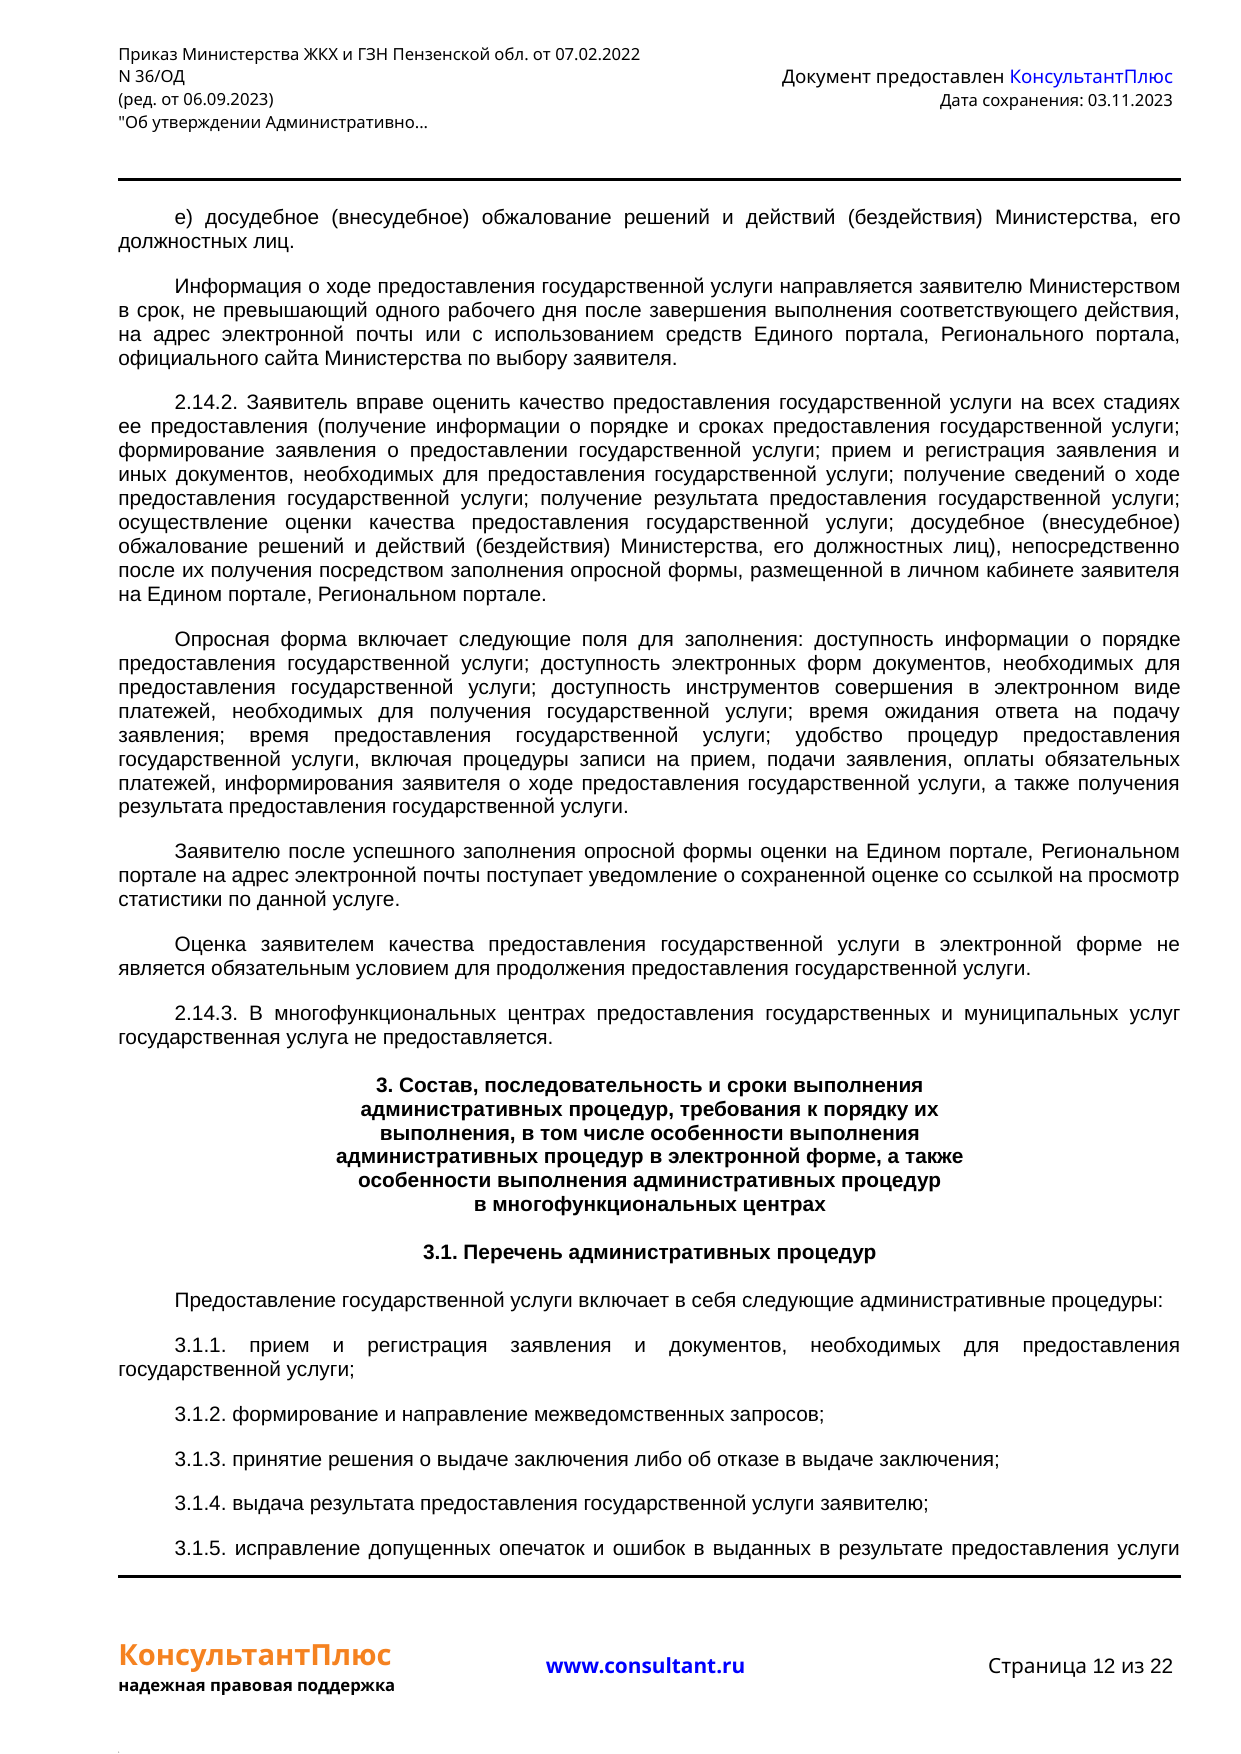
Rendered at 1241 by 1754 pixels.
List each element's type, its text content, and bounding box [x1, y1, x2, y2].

text 3.1.3. принятие решения о выдаче заключения либо об отказе в выдаче заключения; [118, 1446, 1181, 1470]
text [118, 1536, 1181, 1560]
text 3.1.4. выдача результата предоставления государственной услуги заявителю; [118, 1491, 1181, 1515]
title 3. Состав, последовательность и сроки выполнения [118, 1072, 1181, 1096]
title выполнения, в том числе особенности выполнения [118, 1120, 1181, 1144]
text Опросная форма включает следующие поля для заполнения: доступность информации о порядке предоставления государственной услуги; доступность электронных форм документов, необходимых для предоставления государственной услуги; доступность инструментов совершения в электронном виде платежей, необходимых для получения государственной услуги; время ожидания ответа на подачу заявления; время предоставления государственной услуги; удобство процедур предоставления государственной услуги, включая процедуры записи на прием, подачи заявления, оплаты обязательных платежей, информирования заявителя о ходе предоставления государственной услуги, а также получения результата предоставления государственной услуги. [118, 627, 1181, 818]
text 2.14.2. Заявитель вправе оценить качество предоставления государственной услуги на всех стадиях ее предоставления (получение информации о порядке и сроках предоставления государственной услуги; формирование заявления о предоставлении государственной услуги; прием и регистрация заявления и иных документов, необходимых для предоставления государственной услуги; получение сведений о ходе предоставления государственной услуги; получение результата предоставления государственной услуги; осуществление оценки качества предоставления государственной услуги; досудебное (внесудебное) обжалование решений и действий (бездействия) Министерства, его должностных лиц), непосредственно после их получения посредством заполнения опросной формы, размещенной в личном кабинете заявителя на Едином портале, Региональном портале. [118, 390, 1181, 606]
title особенности выполнения административных процедур [118, 1168, 1181, 1192]
text Информация о ходе предоставления государственной услуги направляется заявителю Министерством в срок, не превышающий одного рабочего дня после завершения выполнения соответствующего действия, на адрес электронной почты или с использованием средств Единого портала, Регионального портала, официального сайта Министерства по выбору заявителя. [118, 273, 1181, 369]
text 3.1.2. формирование и направление межведомственных запросов; [118, 1402, 1181, 1426]
title административных процедур, требования к порядку их [118, 1096, 1181, 1120]
text е) досудебное (внесудебное) обжалование решений и действий (бездействия) Министерства, его должностных лиц. [118, 205, 1181, 253]
title административных процедур в электронной форме, а также [118, 1144, 1181, 1168]
text Предоставление государственной услуги включает в себя следующие административные процедуры: [118, 1288, 1181, 1312]
title 3.1. Перечень административных процедур [118, 1240, 1181, 1264]
text Оценка заявителем качества предоставления государственной услуги в электронной форме не является обязательным условием для продолжения предоставления государственной услуги. [118, 932, 1181, 980]
title в многофункциональных центрах [118, 1192, 1181, 1216]
text 2.14.3. В многофункциональных центрах предоставления государственных и муниципальных услуг государственная услуга не предоставляется. [118, 1001, 1181, 1048]
text Заявителю после успешного заполнения опросной формы оценки на Едином портале, Региональном портале на адрес электронной почты поступает уведомление о сохраненной оценке со ссылкой на просмотр статистики по данной услуге. [118, 839, 1181, 911]
text 3.1.1. прием и регистрация заявления и документов, необходимых для предоставления государственной услуги; [118, 1333, 1181, 1381]
